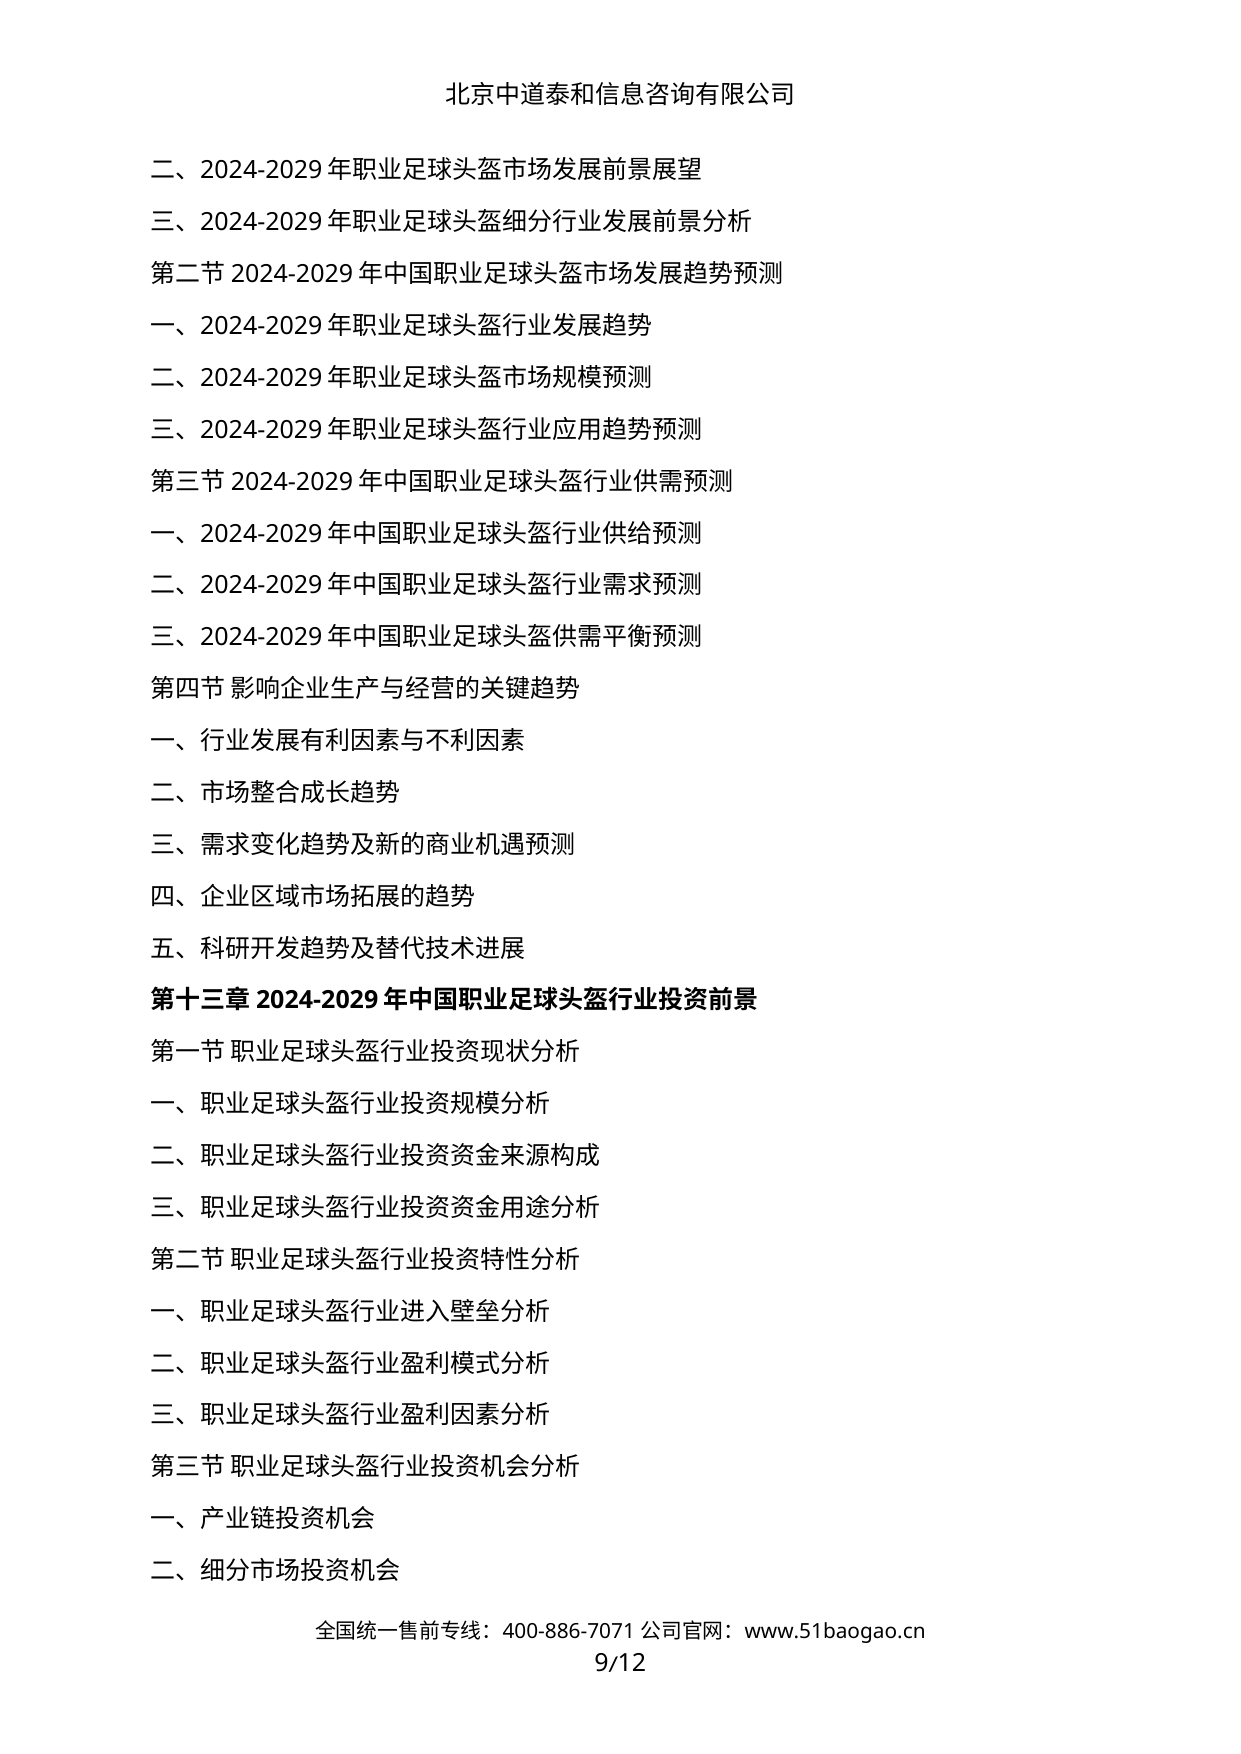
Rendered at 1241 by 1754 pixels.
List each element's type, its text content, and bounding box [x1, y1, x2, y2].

text 第四节 影响企业生产与经营的关键趋势 [150, 669, 1090, 705]
text 三、需求变化趋势及新的商业机遇预测 [150, 824, 1090, 861]
text 第十三章 2024-2029年中国职业足球头盔行业投资前景 [150, 980, 1090, 1016]
text 三、2024-2029年中国职业足球头盔供需平衡预测 [150, 617, 1090, 653]
text 一、职业足球头盔行业投资规模分析 [150, 1084, 1090, 1120]
text 四、企业区域市场拓展的趋势 [150, 876, 1090, 912]
text 一、行业发展有利因素与不利因素 [150, 721, 1090, 757]
text 第三节 职业足球头盔行业投资机会分析 [150, 1447, 1090, 1483]
text 二、2024-2029年职业足球头盔市场发展前景展望 [150, 150, 1090, 186]
text 三、2024-2029年职业足球头盔行业应用趋势预测 [150, 409, 1090, 446]
text 二、2024-2029年中国职业足球头盔行业需求预测 [150, 565, 1090, 601]
text 二、职业足球头盔行业盈利模式分析 [150, 1343, 1090, 1379]
text 第二节 职业足球头盔行业投资特性分析 [150, 1239, 1090, 1276]
text 一、2024-2029年职业足球头盔行业发展趋势 [150, 306, 1090, 342]
text 三、2024-2029年职业足球头盔细分行业发展前景分析 [150, 202, 1090, 238]
text 五、科研开发趋势及替代技术进展 [150, 928, 1090, 964]
text 第三节 2024-2029年中国职业足球头盔行业供需预测 [150, 461, 1090, 497]
text 二、市场整合成长趋势 [150, 772, 1090, 809]
text 三、职业足球头盔行业投资资金用途分析 [150, 1187, 1090, 1224]
text 二、2024-2029年职业足球头盔市场规模预测 [150, 357, 1090, 394]
text 第二节 2024-2029年中国职业足球头盔市场发展趋势预测 [150, 254, 1090, 290]
text 二、职业足球头盔行业投资资金来源构成 [150, 1136, 1090, 1172]
text 三、职业足球头盔行业盈利因素分析 [150, 1395, 1090, 1431]
text 一、产业链投资机会 [150, 1499, 1090, 1535]
text 一、职业足球头盔行业进入壁垒分析 [150, 1291, 1090, 1327]
text 二、细分市场投资机会 [150, 1551, 1090, 1587]
text 第一节 职业足球头盔行业投资现状分析 [150, 1032, 1090, 1068]
text 一、2024-2029年中国职业足球头盔行业供给预测 [150, 513, 1090, 549]
